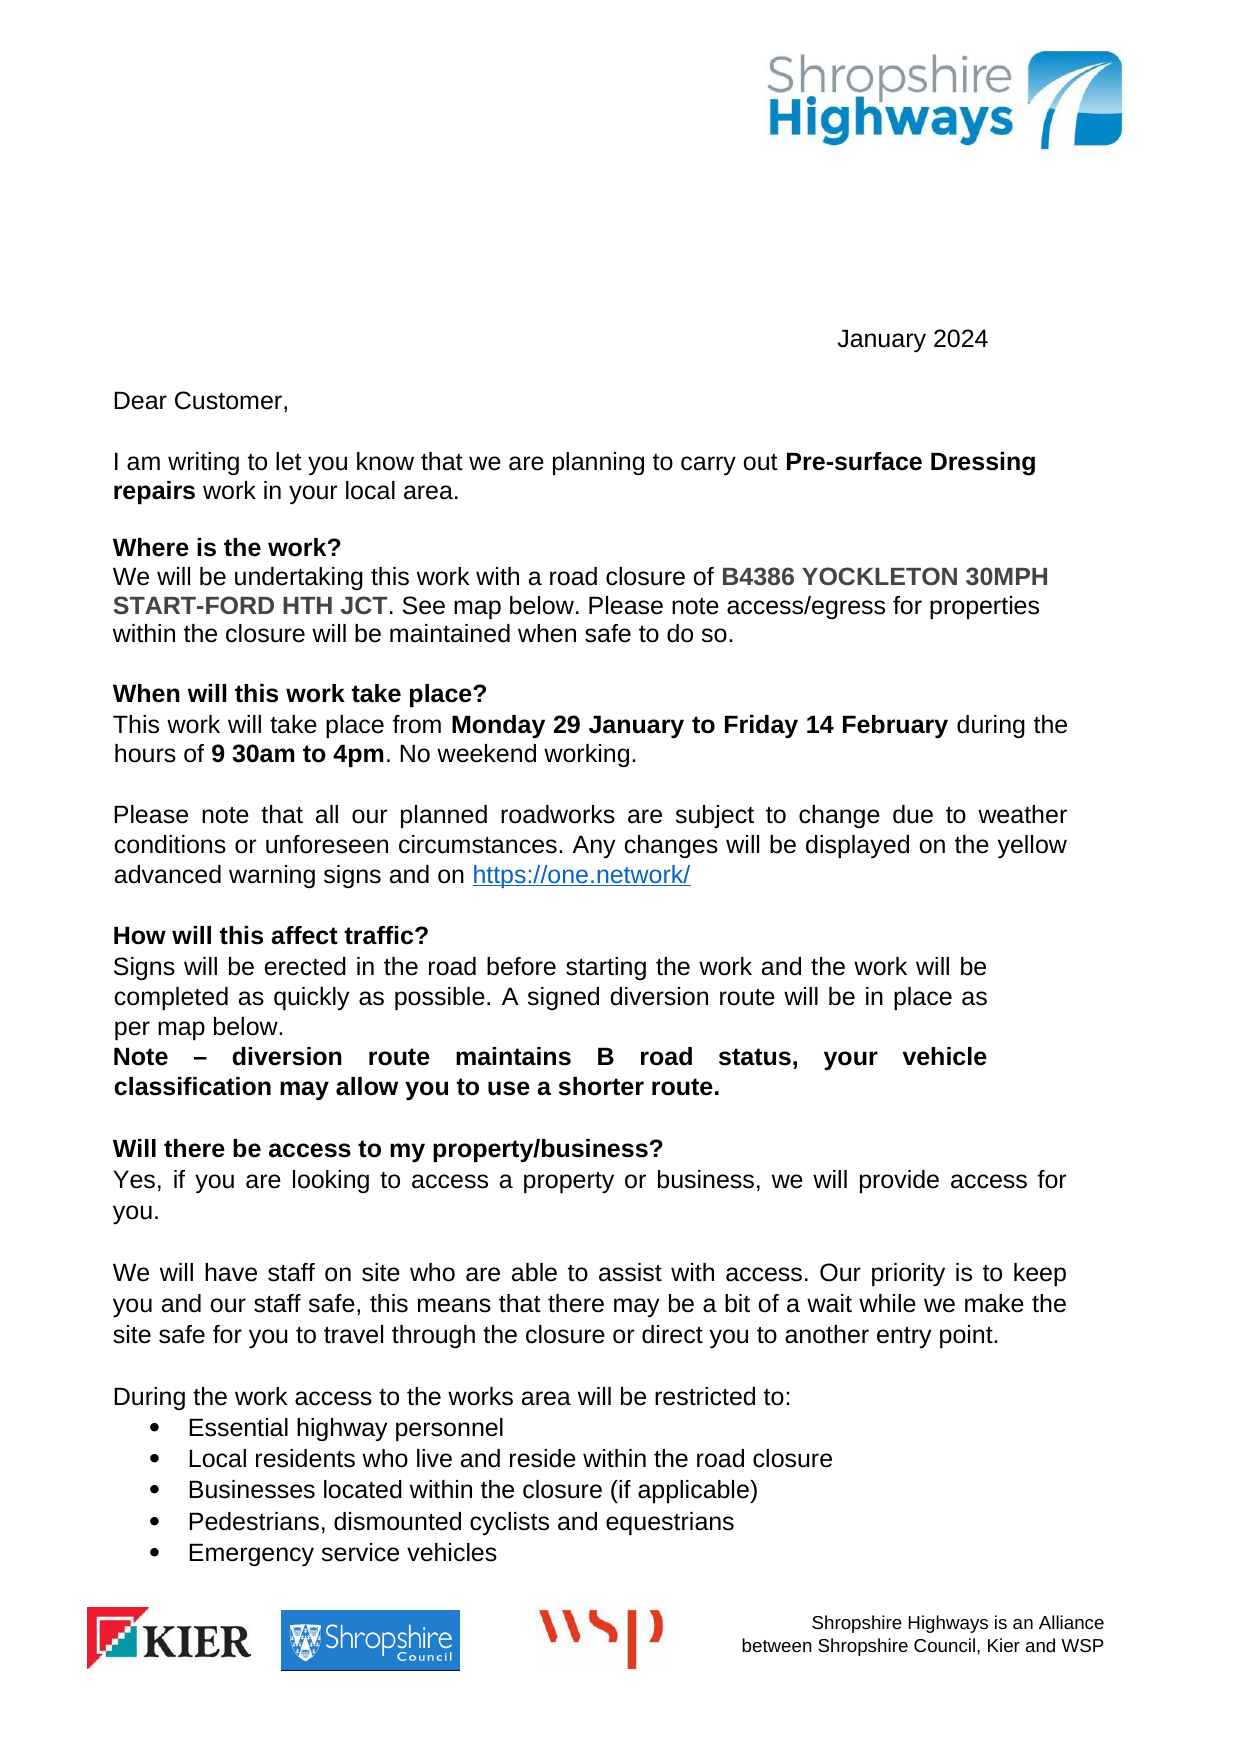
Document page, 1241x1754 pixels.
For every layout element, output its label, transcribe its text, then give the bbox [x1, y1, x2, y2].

text I am writing to let you know that we are planning to carry out Pre-surface Dressing repairs work in your local area. [113, 447, 1068, 504]
picture [536, 1607, 666, 1671]
text This work will take place from Monday 29 January to Friday 14 February during the hours of 9 30am to 4pm. No weekend working. [113, 709, 1068, 768]
text Yes, if you are looking to access a property or business, we will provide access for you. [113, 1165, 1068, 1224]
list Emergency service vehicles [150, 1538, 1068, 1566]
list Local residents who live and reside within the road closure [150, 1444, 1068, 1473]
text Signs will be erected in the road before starting the work and the work will be completed as quickly as possible. A signed diversion route will be in place as per map below. [113, 952, 988, 1041]
picture [764, 35, 1124, 154]
text During the work access to the works area will be restricted to: [113, 1382, 1068, 1411]
text Note – diversion route maintains B road status, your vehicle classification may allow you to use a shorter route. [113, 1042, 988, 1101]
text We will be undertaking this work with a road closure of B4386 YOCKLETON 30MPH START-FORD HTH JCT. See map below. Please note access/egress for properties within the closure will be maintained when safe to do so. [113, 562, 1068, 648]
text January 2024 [113, 324, 988, 353]
text We will have staff on site who are able to assist with access. Our priority is to keep you and our staff safe, this means that there may be a bit of a wait while we make the site safe for you to travel through the closure or direct you to another entry point. [113, 1258, 1068, 1349]
text Please note that all our planned roadworks are subject to change due to weather conditions or unforeseen circumstances. Any changes will be displayed on the yellow advanced warning signs and on https://one.network/ [113, 800, 1068, 889]
text Where is the work? [113, 533, 1068, 562]
list Pedestrians, dismounted cyclists and equestrians [150, 1506, 1068, 1535]
text Dear Customer, [113, 386, 1128, 415]
list Essential highway personnel [150, 1413, 1068, 1442]
picture [281, 1610, 460, 1671]
picture [87, 1607, 251, 1669]
list Businesses located within the closure (if applicable) [150, 1475, 1068, 1504]
text When will this work take place? [113, 679, 1068, 708]
text How will this affect traffic? [113, 921, 1068, 950]
text Will there be access to my property/business? [113, 1134, 1068, 1162]
